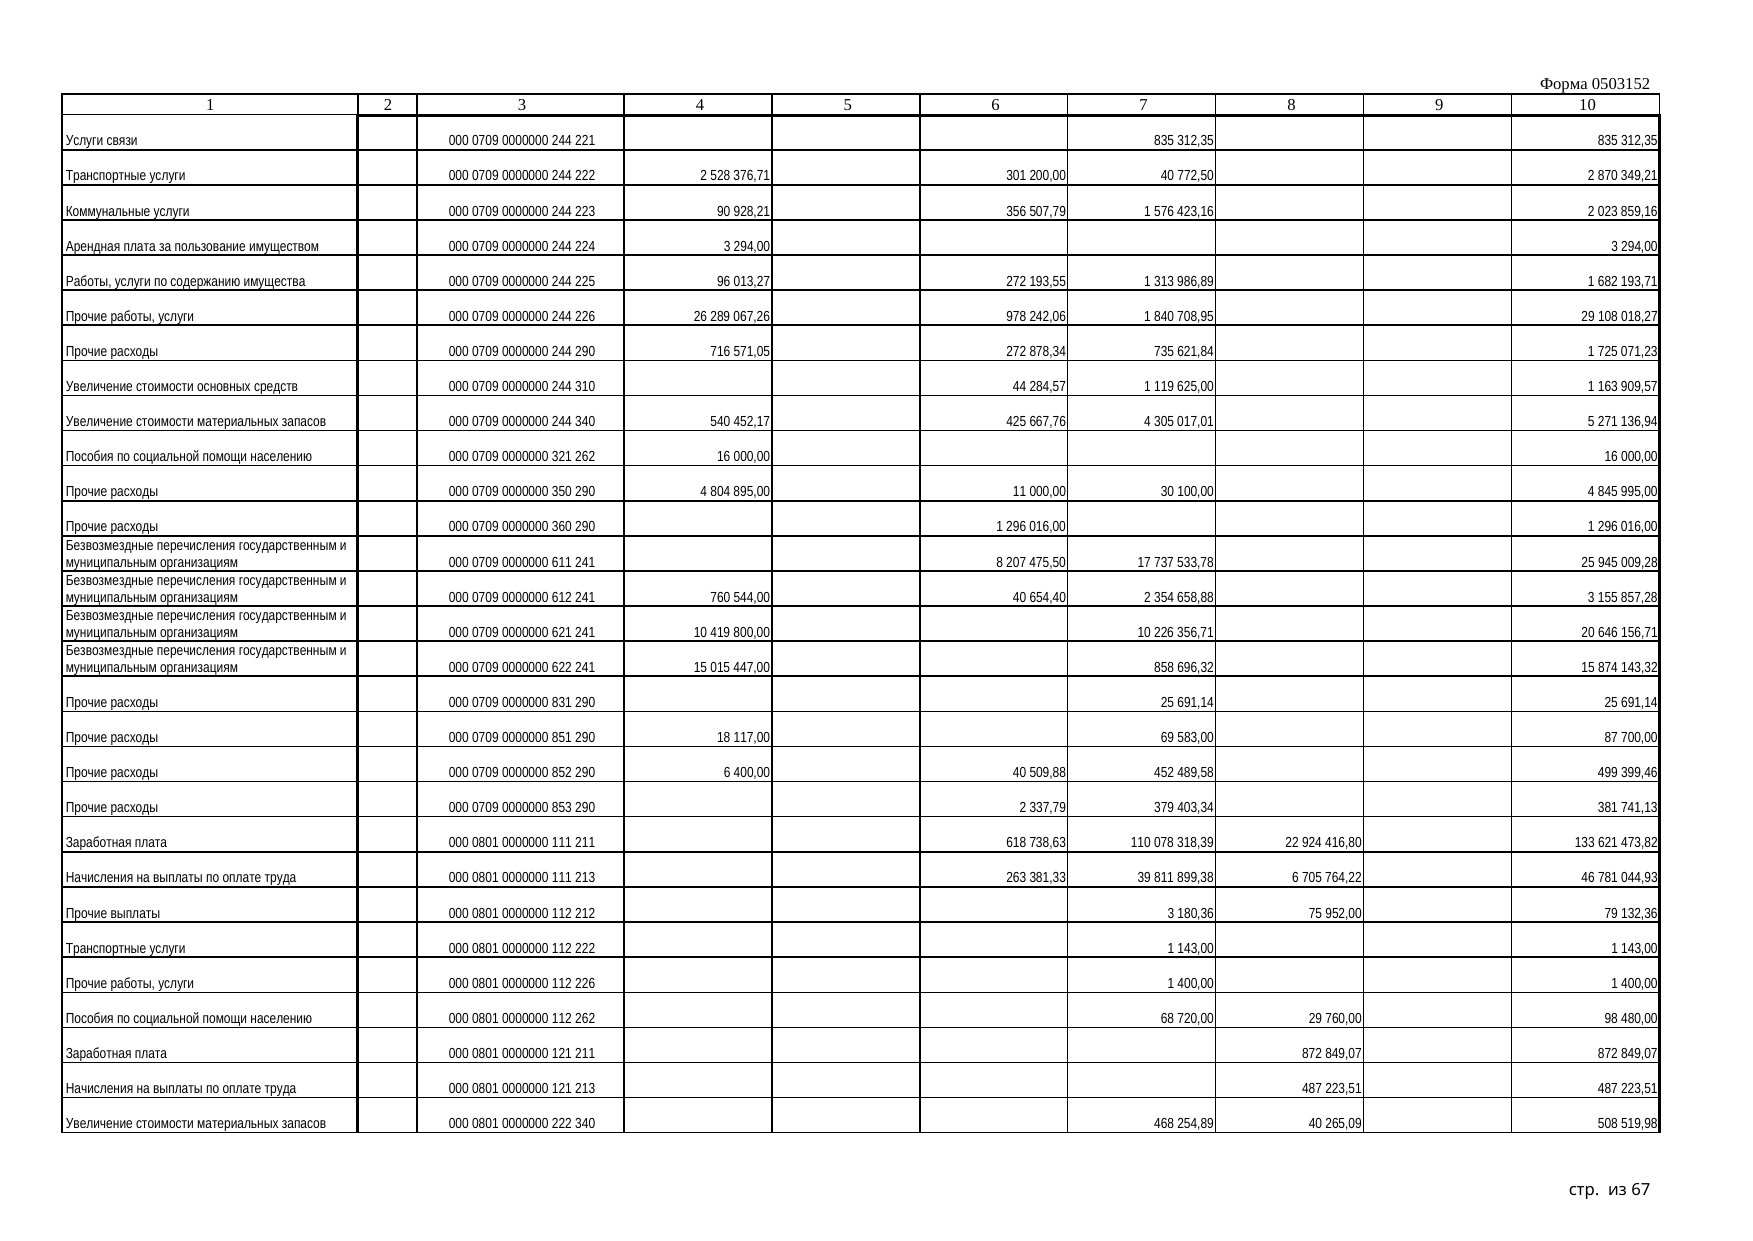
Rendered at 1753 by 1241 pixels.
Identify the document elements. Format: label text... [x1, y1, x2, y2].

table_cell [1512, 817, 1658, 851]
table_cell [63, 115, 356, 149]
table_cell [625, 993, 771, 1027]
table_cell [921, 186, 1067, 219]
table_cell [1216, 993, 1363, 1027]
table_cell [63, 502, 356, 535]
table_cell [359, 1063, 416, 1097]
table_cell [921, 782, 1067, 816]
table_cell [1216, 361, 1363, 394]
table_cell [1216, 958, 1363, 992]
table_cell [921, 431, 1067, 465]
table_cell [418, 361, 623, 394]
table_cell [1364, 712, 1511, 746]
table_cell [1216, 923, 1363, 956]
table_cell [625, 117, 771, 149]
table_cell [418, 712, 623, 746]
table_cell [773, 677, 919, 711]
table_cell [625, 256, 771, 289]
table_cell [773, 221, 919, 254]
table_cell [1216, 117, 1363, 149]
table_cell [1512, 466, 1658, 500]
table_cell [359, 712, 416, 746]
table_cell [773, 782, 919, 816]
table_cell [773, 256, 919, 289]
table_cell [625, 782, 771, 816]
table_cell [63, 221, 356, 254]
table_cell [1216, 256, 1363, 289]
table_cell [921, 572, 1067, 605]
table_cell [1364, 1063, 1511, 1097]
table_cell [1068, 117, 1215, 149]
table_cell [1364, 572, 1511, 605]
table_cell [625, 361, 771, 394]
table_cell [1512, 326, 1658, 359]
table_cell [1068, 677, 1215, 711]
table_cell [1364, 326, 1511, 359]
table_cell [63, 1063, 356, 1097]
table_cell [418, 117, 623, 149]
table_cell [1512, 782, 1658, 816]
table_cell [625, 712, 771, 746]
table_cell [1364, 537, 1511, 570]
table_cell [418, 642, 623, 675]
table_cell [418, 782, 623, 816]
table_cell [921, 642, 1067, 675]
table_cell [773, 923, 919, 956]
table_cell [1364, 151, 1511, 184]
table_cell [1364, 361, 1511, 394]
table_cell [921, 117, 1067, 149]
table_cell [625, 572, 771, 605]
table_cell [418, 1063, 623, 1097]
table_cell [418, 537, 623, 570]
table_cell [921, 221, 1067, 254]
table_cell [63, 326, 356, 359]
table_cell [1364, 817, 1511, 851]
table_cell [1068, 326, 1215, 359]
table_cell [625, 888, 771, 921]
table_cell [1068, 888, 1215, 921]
table_header 9 [1364, 95, 1511, 114]
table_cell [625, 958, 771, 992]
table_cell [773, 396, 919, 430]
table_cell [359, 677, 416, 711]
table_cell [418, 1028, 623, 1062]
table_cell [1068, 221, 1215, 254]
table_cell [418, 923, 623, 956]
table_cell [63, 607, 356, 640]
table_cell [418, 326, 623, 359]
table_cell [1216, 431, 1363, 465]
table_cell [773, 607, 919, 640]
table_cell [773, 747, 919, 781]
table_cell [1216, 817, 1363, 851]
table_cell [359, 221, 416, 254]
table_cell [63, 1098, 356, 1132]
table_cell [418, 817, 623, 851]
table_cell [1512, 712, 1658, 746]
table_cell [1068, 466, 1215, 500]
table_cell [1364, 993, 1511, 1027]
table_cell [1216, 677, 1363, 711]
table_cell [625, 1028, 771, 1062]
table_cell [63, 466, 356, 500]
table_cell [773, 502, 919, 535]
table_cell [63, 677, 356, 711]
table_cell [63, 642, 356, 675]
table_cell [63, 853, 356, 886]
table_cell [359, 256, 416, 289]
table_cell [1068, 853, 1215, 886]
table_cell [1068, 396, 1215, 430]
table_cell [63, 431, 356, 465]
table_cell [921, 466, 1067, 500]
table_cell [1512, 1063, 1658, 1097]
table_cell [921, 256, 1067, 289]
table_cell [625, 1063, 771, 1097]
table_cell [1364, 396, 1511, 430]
table_header 10 [1512, 95, 1659, 114]
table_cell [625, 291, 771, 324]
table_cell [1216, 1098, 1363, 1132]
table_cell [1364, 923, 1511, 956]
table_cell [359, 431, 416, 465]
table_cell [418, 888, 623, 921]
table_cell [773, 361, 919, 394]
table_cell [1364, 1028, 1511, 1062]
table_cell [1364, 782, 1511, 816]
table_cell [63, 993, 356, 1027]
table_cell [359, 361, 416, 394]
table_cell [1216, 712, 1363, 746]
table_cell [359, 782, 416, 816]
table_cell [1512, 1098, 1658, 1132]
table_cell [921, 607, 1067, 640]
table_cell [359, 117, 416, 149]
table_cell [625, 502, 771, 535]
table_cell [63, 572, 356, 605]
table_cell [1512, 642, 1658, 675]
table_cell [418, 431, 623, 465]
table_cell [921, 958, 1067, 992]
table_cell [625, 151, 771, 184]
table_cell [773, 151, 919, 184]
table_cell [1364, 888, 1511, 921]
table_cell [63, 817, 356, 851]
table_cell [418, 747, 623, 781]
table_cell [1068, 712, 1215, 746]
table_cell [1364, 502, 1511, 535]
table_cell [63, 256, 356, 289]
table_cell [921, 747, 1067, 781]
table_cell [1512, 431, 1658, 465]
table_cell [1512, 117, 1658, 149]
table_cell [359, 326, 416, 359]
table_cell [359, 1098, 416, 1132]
table_header 1 [63, 95, 357, 114]
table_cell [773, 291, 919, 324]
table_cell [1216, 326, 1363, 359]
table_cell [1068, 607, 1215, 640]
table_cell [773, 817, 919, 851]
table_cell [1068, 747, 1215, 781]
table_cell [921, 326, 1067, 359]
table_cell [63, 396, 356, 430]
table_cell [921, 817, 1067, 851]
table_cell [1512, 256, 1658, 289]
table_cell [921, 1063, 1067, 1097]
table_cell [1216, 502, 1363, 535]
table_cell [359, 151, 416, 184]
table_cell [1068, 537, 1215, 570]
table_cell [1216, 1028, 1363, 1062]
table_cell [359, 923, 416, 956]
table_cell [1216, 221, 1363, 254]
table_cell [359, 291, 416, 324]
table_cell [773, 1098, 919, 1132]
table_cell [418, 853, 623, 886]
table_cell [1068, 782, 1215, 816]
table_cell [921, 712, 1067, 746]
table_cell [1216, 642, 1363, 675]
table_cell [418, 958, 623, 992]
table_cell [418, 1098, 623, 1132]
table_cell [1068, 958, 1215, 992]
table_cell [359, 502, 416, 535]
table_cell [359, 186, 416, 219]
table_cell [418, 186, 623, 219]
table_header 7 [1068, 95, 1215, 114]
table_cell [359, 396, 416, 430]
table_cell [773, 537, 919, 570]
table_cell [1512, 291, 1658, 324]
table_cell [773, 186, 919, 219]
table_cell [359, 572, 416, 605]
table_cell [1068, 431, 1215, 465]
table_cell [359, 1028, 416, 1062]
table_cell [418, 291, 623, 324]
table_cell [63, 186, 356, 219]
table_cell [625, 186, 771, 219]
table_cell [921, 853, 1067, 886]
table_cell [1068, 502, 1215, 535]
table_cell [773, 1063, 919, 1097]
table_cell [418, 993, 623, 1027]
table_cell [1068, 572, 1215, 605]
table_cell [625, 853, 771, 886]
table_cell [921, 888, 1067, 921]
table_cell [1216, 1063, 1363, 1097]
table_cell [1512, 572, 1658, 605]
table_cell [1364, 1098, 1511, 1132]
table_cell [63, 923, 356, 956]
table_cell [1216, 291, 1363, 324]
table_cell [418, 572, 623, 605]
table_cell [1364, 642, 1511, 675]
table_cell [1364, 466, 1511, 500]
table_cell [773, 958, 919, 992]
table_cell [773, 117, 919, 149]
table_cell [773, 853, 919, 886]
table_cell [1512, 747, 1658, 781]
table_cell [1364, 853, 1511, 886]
table_header 8 [1216, 95, 1363, 114]
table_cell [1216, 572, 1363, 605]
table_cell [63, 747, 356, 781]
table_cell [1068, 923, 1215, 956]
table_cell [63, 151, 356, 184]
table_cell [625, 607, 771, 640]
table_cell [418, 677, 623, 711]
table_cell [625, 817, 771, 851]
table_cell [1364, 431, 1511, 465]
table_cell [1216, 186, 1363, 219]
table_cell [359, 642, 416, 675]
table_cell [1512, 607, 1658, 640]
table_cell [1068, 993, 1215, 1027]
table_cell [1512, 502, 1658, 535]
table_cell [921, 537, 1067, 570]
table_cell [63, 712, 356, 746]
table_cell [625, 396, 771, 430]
table_header 3 [418, 95, 623, 114]
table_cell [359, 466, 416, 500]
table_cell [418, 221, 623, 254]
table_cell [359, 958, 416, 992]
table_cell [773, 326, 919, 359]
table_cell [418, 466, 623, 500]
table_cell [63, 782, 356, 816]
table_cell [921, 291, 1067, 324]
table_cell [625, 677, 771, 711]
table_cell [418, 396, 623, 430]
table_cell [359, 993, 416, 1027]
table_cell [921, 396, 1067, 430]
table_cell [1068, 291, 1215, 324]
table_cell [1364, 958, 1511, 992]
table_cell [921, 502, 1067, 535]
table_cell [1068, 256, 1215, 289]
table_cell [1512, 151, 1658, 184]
table_header 5 [773, 95, 919, 114]
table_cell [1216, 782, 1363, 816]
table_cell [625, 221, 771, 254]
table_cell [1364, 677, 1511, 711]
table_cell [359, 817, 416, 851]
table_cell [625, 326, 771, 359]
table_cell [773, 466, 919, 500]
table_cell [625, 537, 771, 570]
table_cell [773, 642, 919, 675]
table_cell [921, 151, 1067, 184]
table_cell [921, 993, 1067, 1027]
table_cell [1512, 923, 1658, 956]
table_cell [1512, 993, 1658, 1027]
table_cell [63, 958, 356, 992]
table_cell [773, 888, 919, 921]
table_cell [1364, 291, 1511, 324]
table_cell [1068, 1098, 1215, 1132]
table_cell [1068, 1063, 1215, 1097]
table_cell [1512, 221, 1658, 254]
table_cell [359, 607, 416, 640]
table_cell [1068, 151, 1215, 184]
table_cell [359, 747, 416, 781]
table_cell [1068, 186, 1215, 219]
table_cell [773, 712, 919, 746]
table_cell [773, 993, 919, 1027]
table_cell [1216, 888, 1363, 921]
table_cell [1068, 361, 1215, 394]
table_header 6 [921, 95, 1067, 114]
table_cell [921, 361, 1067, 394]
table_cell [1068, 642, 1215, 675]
table_header 4 [625, 95, 771, 114]
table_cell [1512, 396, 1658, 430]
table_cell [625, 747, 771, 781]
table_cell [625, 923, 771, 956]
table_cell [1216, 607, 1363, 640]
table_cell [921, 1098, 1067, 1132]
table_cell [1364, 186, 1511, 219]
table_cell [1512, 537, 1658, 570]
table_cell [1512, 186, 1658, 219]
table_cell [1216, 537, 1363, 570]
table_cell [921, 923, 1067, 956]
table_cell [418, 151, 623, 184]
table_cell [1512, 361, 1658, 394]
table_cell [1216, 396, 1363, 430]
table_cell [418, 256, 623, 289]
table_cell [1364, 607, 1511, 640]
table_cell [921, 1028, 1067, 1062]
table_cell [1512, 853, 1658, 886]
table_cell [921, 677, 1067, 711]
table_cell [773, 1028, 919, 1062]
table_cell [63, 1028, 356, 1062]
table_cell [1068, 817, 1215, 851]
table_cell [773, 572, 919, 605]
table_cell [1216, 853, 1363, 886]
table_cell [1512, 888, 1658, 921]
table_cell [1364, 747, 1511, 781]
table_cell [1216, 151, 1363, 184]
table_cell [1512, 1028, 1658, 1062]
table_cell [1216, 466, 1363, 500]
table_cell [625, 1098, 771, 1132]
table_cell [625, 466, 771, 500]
table_header 2 [359, 95, 416, 114]
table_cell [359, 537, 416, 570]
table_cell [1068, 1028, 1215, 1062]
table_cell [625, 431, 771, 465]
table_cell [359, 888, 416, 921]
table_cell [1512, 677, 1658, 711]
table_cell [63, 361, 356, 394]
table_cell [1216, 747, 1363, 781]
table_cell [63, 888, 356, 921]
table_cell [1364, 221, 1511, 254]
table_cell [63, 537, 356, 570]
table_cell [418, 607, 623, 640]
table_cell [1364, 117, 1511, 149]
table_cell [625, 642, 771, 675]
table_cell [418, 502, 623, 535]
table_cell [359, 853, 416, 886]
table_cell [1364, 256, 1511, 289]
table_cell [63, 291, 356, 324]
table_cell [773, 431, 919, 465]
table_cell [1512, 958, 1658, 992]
